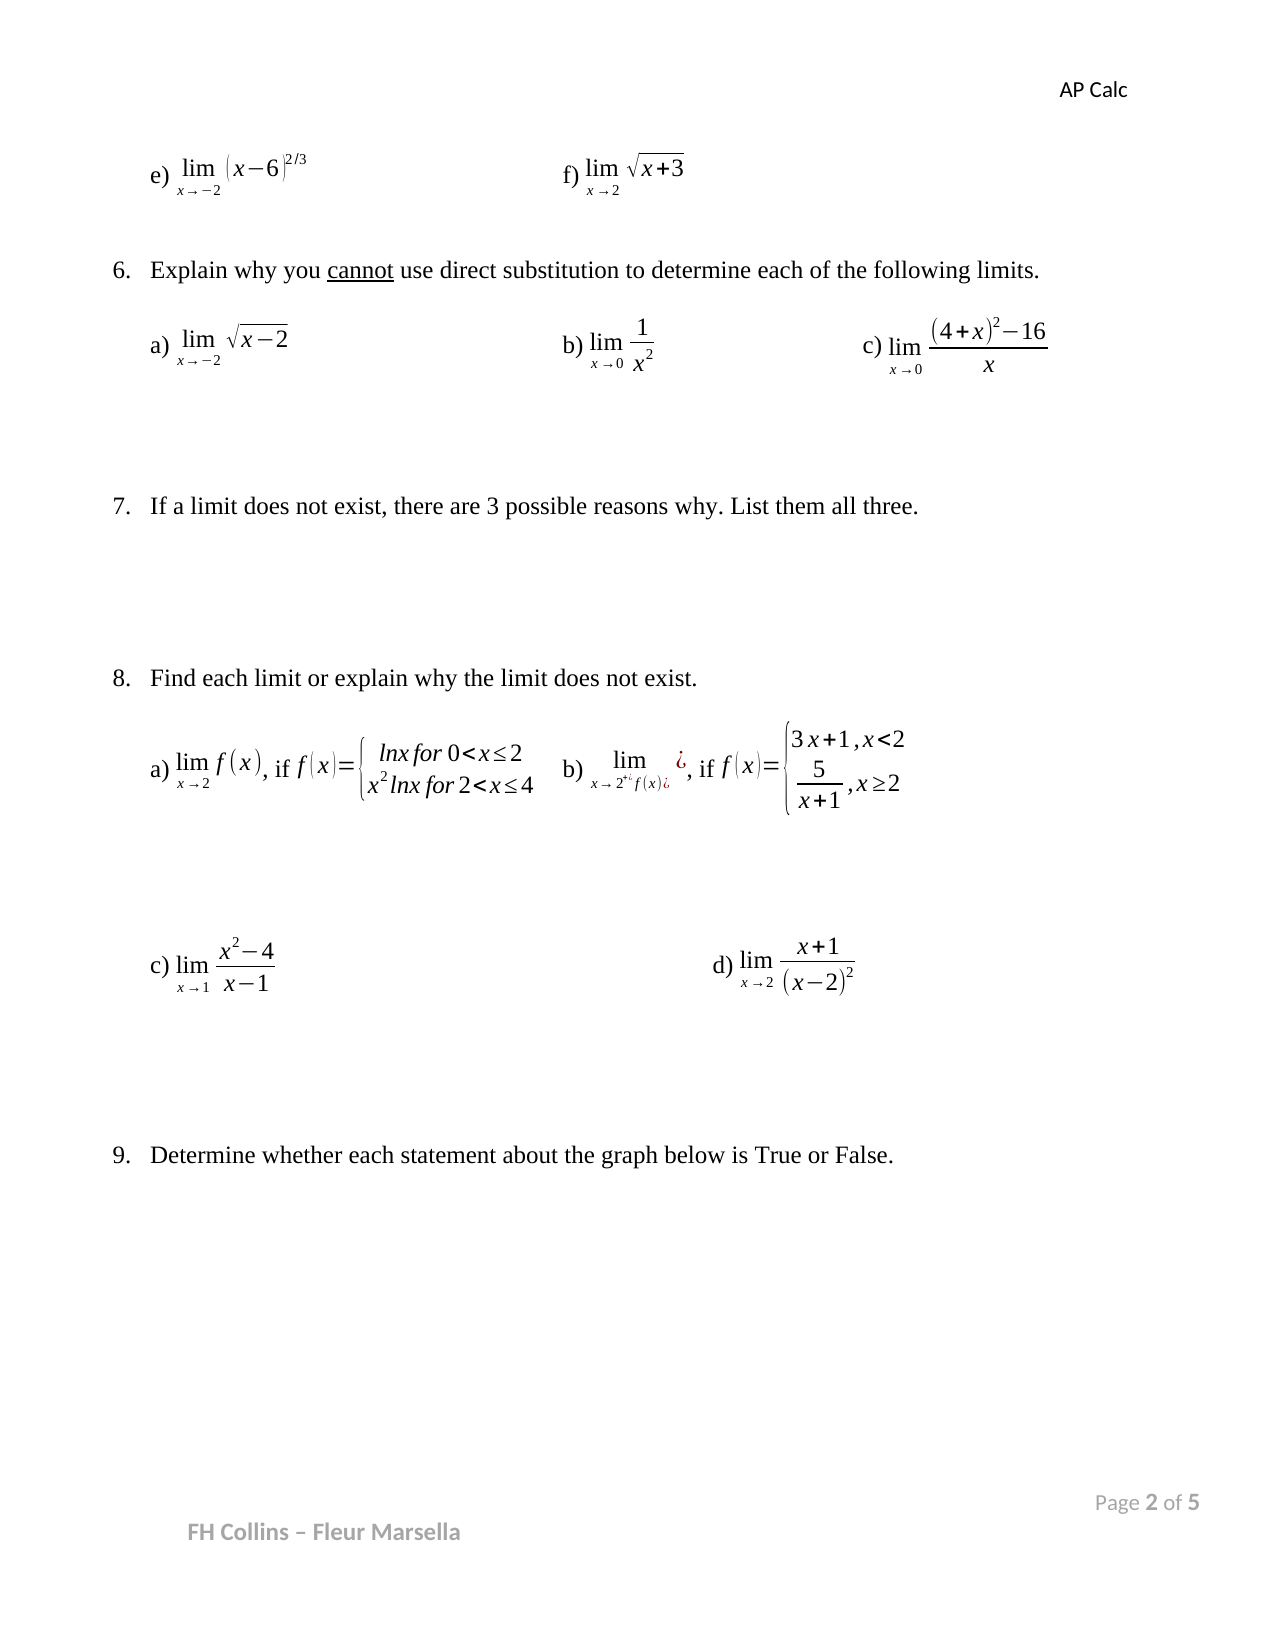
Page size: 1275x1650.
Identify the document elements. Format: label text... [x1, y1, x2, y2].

list Explain why you cannot use direct substitution to determine each of the following limits. a) b) c) [112, 255, 1200, 491]
list Find each limit or explain why the limit does not exist. a) , if b) , if c) d) [112, 663, 1200, 1140]
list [112, 150, 1200, 255]
list If a limit does not exist, there are 3 possible reasons why. List them all three. [112, 491, 1200, 663]
list Determine whether each statement about the graph below is True or False. [112, 1140, 1200, 1197]
